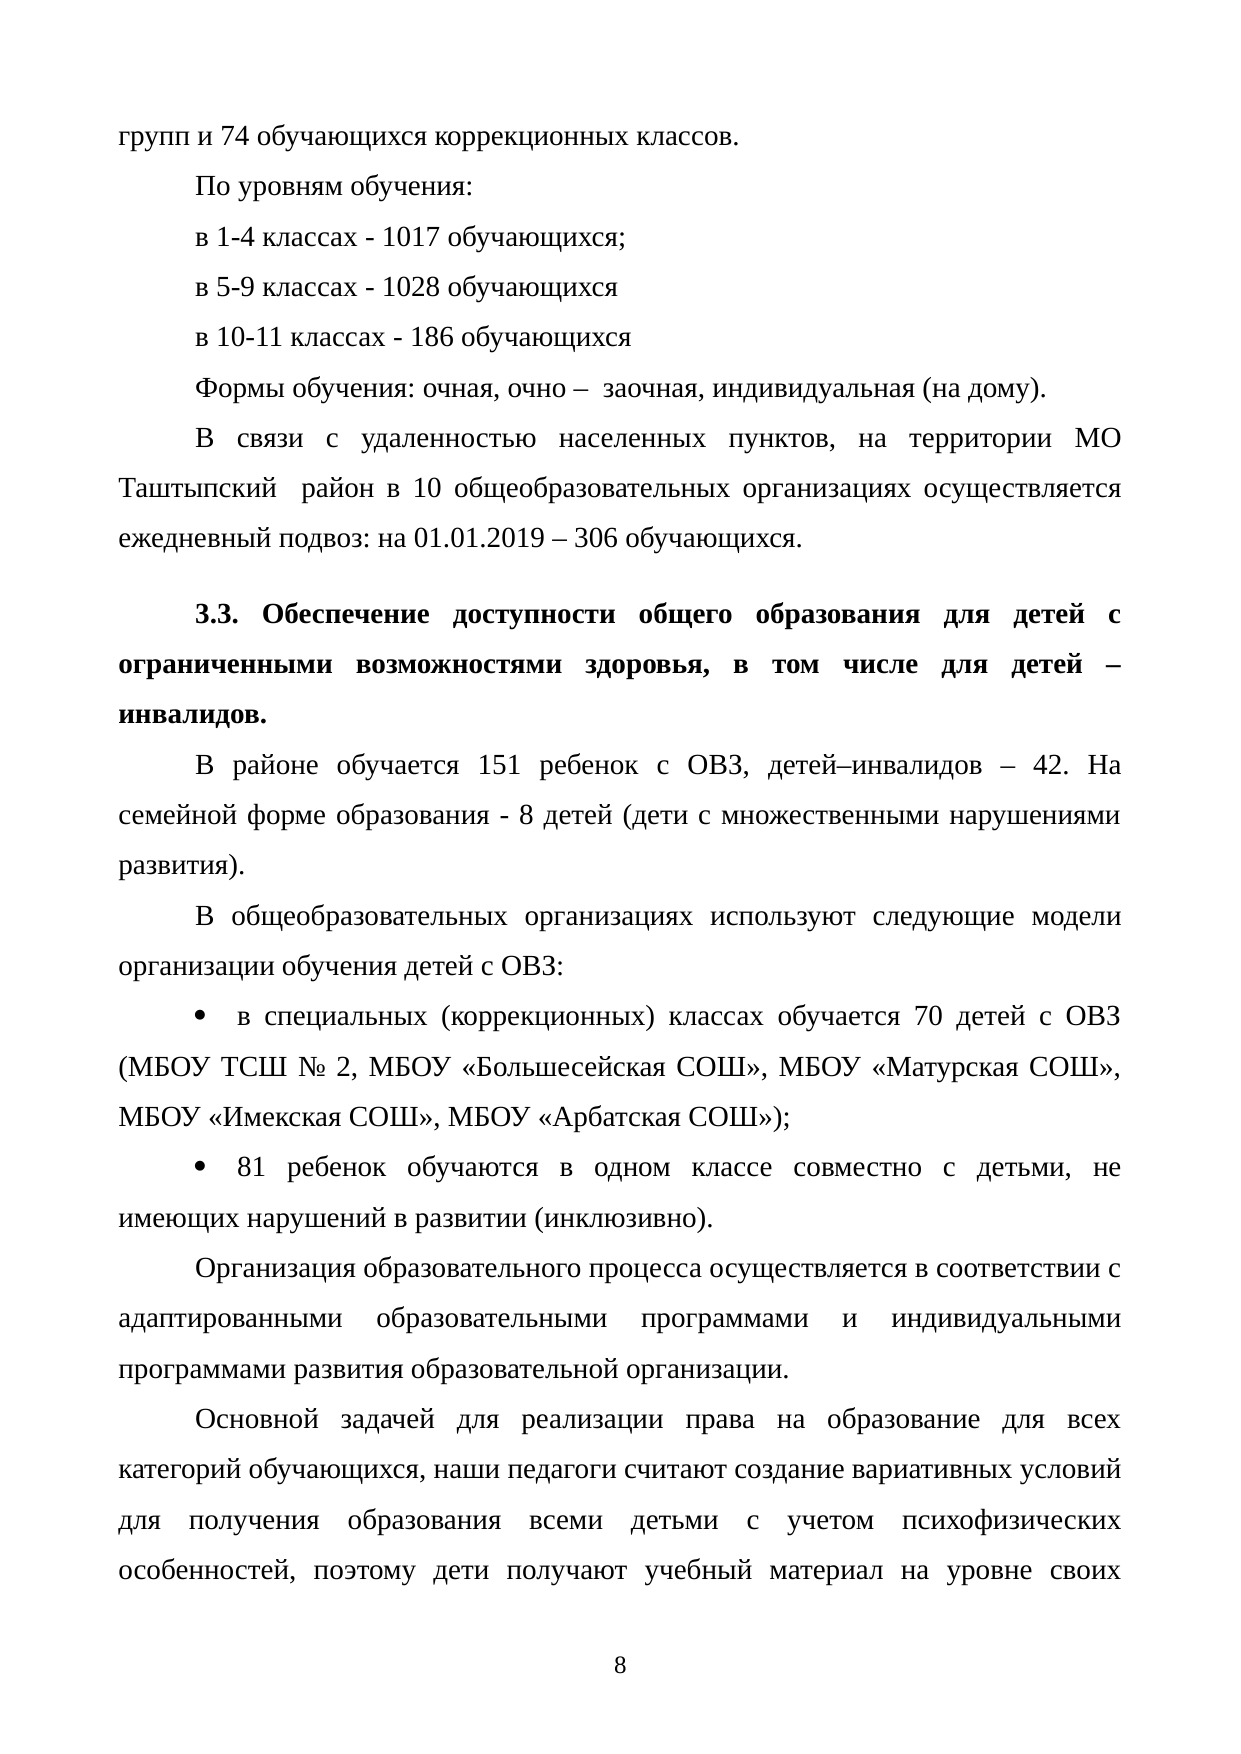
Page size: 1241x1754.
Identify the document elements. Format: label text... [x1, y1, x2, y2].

text Формы обучения: очная, очно – заочная, индивидуальная (на дому). [118, 370, 1122, 403]
text в 1-4 классах - 1017 обучающихся; [118, 219, 1122, 252]
text В районе обучается 151 ребенок с ОВЗ, детей–инвалидов – 42. На семейной форме образования - 8 детей (дети с множественными нарушениями развития). [118, 747, 1122, 881]
text в 10-11 классах - 186 обучающихся [118, 319, 1122, 353]
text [118, 118, 1122, 152]
text По уровням обучения: [118, 168, 1122, 202]
list 81 ребенок обучаются в одном классе совместно с детьми, не имеющих нарушений в развитии (инклюзивно). [118, 1149, 1122, 1233]
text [118, 1401, 1122, 1586]
subtitle 3.3. Обеспечение доступности общего образования для детей с ограниченными возможностями здоровья, в том числе для детей – инвалидов. [118, 596, 1122, 730]
text В связи с удаленностью населенных пунктов, на территории МО Таштыпский район в 10 общеобразовательных организациях осуществляется ежедневный подвоз: на 01.01.2019 – 306 обучающихся. [118, 420, 1122, 554]
text В общеобразовательных организациях используют следующие модели организации обучения детей с ОВЗ: [118, 898, 1122, 982]
text Организация образовательного процесса осуществляется в соответствии с адаптированными образовательными программами и индивидуальными программами развития образовательной организации. [118, 1250, 1122, 1384]
text в 5-9 классах - 1028 обучающихся [118, 269, 1122, 303]
list в специальных (коррекционных) классах обучается 70 детей с ОВЗ (МБОУ ТСШ № 2, МБОУ «Большесейская СОШ», МБОУ «Матурская СОШ», МБОУ «Имекская СОШ», МБОУ «Арбатская СОШ»); [118, 998, 1122, 1133]
